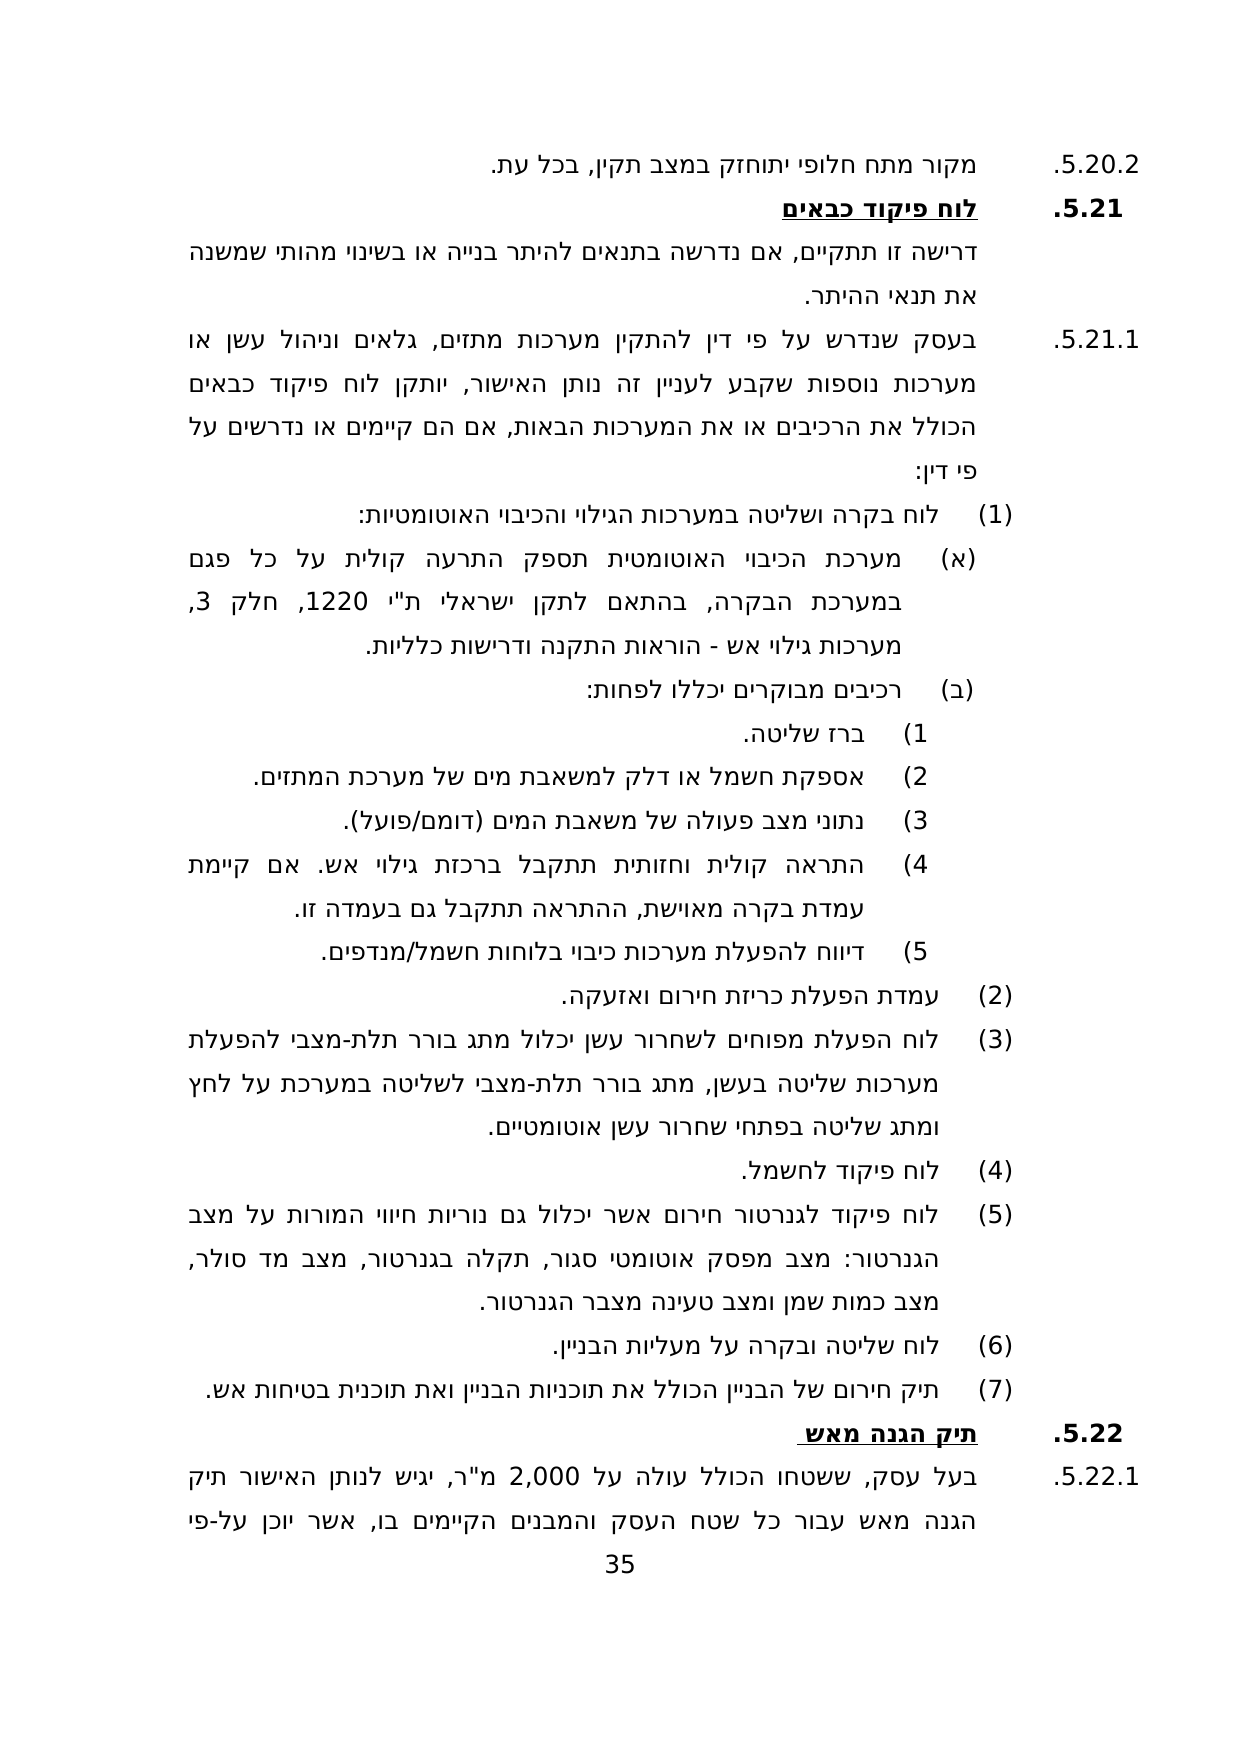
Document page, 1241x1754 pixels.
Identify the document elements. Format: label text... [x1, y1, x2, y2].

list לוח פיקוד כבאים [187, 194, 1053, 223]
list התראה קולית וחזותית תתקבל ברכזת גילוי אש. אם קיימת עמדת בקרה מאוישת, ההתראה תתקבל גם בעמדה זו. [187, 850, 903, 923]
list דיווח להפעלת מערכות כיבוי בלוחות חשמל/מנדפים. [187, 937, 903, 967]
list ברז שליטה. [187, 719, 903, 748]
list דרישה זו תתקיים, אם נדרשה בתנאים להיתר בנייה או בשינוי מהותי שמשנה את תנאי ההיתר. [187, 237, 978, 310]
list בעסק שנדרש על פי דין להתקין מערכות מתזים, גלאים וניהול עשן או מערכות נוספות שקבע לעניין זה נותן האישור, יותקן לוח פיקוד כבאים הכולל את הרכיבים או את המערכות הבאות, אם הם קיימים או נדרשים על פי דין: [187, 325, 1053, 485]
list עמדת הפעלת כריזת חירום ואזעקה. [187, 981, 978, 1010]
list לוח שליטה ובקרה על מעליות הבניין. [187, 1331, 978, 1360]
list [187, 1462, 1053, 1535]
list תיק חירום של הבניין הכולל את תוכניות הבניין ואת תוכנית בטיחות אש. [187, 1375, 978, 1404]
list מקור מתח חלופי יתוחזק במצב תקין, בכל עת. [187, 150, 1053, 179]
list לוח בקרה ושליטה במערכות הגילוי והכיבוי האוטומטיות: [187, 500, 978, 529]
list לוח הפעלת מפוחים לשחרור עשן יכלול מתג בורר תלת-מצבי להפעלת מערכות שליטה בעשן, מתג בורר תלת-מצבי לשליטה במערכת על לחץ ומתג שליטה בפתחי שחרור עשן אוטומטיים. [187, 1025, 978, 1142]
list תיק הגנה מאש [187, 1419, 1053, 1448]
list נתוני מצב פעולה של משאבת המים (דומם/פועל). [187, 806, 903, 835]
list אספקת חשמל או דלק למשאבת מים של מערכת המתזים. [187, 762, 903, 792]
list לוח פיקוד לגנרטור חירום אשר יכלול גם נוריות חיווי המורות על מצב הגנרטור: מצב מפסק אוטומטי סגור, תקלה בגנרטור, מצב מד סולר, מצב כמות שמן ומצב טעינה מצבר הגנרטור. [187, 1200, 978, 1317]
list מערכת הכיבוי האוטומטית תספק התרעה קולית על כל פגם במערכת הבקרה, בהתאם לתקן ישראלי ת"י 1220, חלק 3, מערכות גילוי אש - הוראות התקנה ודרישות כלליות. [187, 544, 940, 660]
list לוח פיקוד לחשמל. [187, 1156, 978, 1185]
list רכיבים מבוקרים יכללו לפחות: [187, 675, 940, 704]
